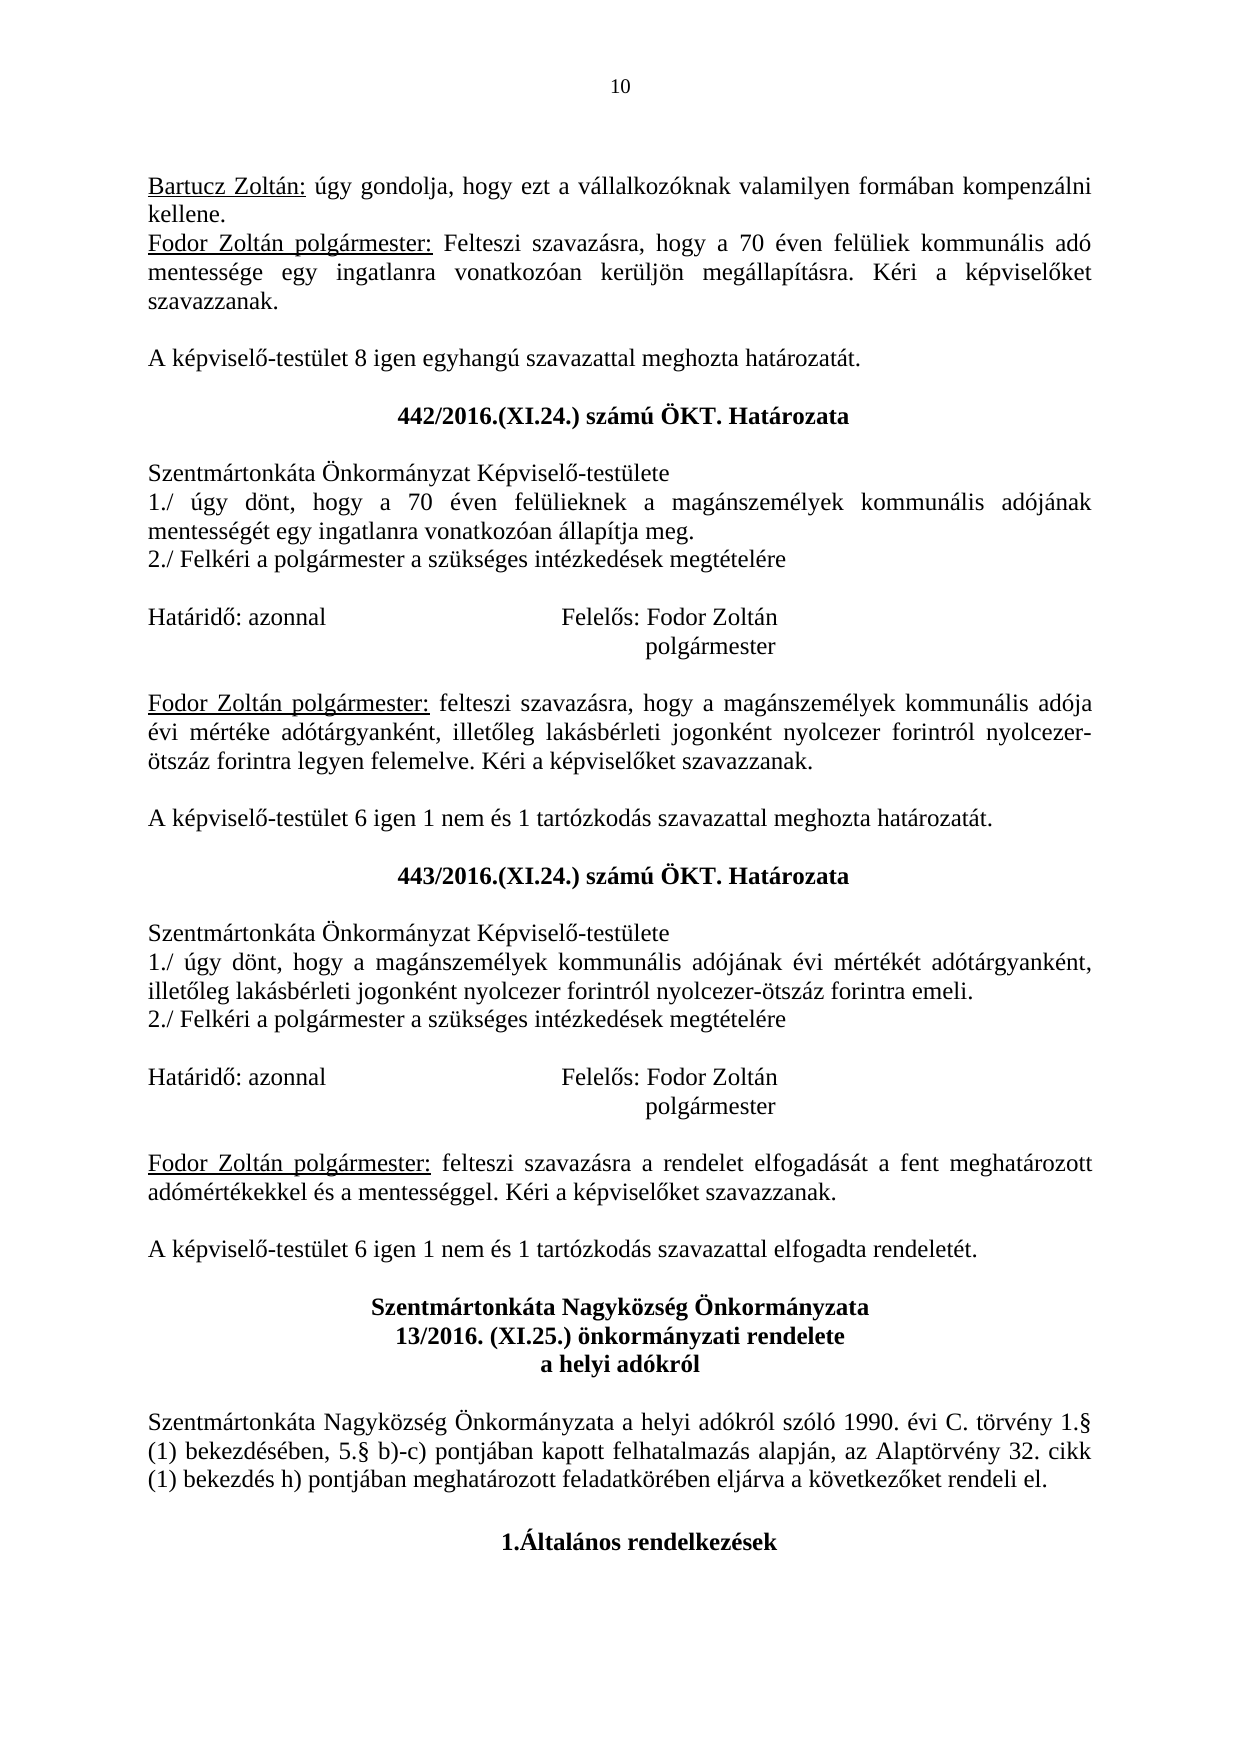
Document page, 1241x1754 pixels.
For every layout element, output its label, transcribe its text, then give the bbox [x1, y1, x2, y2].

text 13/2016. (XI.25.) önkormányzati rendelete [148, 1321, 1093, 1349]
text Szentmártonkáta Nagyközség Önkormányzata a helyi adókról szóló 1990. évi C. törvény 1.§ (1) bekezdésében, 5.§ b)-c) pontjában kapott felhatalmazás alapján, az Alaptörvény 32. cikk (1) bekezdés h) pontjában meghatározott feladatkörében eljárva a következőket rendeli el. [148, 1407, 1093, 1493]
text polgármester [148, 1091, 1093, 1119]
text 2./ Felkéri a polgármester a szükséges intézkedések megtételére [148, 544, 1093, 573]
text Határidő: azonnal Felelős: Fodor Zoltán [148, 1062, 1093, 1091]
text 443/2016.(XI.24.) számú ÖKT. Határozata [148, 861, 1093, 889]
text Bartucz Zoltán: úgy gondolja, hogy ezt a vállalkozóknak valamilyen formában kompenzálni kellene. [148, 171, 1093, 228]
text Fodor Zoltán polgármester: felteszi szavazásra a rendelet elfogadását a fent meghatározott adómértékekkel és a mentességgel. Kéri a képviselőket szavazzanak. [148, 1148, 1093, 1206]
text a helyi adókról [148, 1349, 1093, 1378]
text Határidő: azonnal Felelős: Fodor Zoltán [148, 602, 1093, 631]
text 2./ Felkéri a polgármester a szükséges intézkedések megtételére [148, 1004, 1093, 1033]
text Szentmártonkáta Önkormányzat Képviselő-testülete [148, 918, 1093, 947]
text 442/2016.(XI.24.) számú ÖKT. Határozata [148, 401, 1093, 429]
text A képviselő-testület 8 igen egyhangú szavazattal meghozta határozatát. [148, 343, 1093, 372]
text A képviselő-testület 6 igen 1 nem és 1 tartózkodás szavazattal elfogadta rendeletét. [148, 1234, 1093, 1263]
text 1.Általános rendelkezések [185, 1527, 1093, 1556]
text Fodor Zoltán polgármester: felteszi szavazásra, hogy a magánszemélyek kommunális adója évi mértéke adótárgyanként, illetőleg lakásbérleti jogonként nyolcezer forintról nyolcezer-ötszáz forintra legyen felemelve. Kéri a képviselőket szavazzanak. [148, 688, 1093, 774]
text 1./ úgy dönt, hogy a magánszemélyek kommunális adójának évi mértékét adótárgyanként, illetőleg lakásbérleti jogonként nyolcezer forintról nyolcezer-ötszáz forintra emeli. [148, 947, 1093, 1004]
text Fodor Zoltán polgármester: Felteszi szavazásra, hogy a 70 éven felüliek kommunális adó mentessége egy ingatlanra vonatkozóan kerüljön megállapításra. Kéri a képviselőket szavazzanak. [148, 228, 1093, 314]
text polgármester [148, 631, 1093, 659]
text Szentmártonkáta Nagyközség Önkormányzata [148, 1292, 1093, 1321]
text A képviselő-testület 6 igen 1 nem és 1 tartózkodás szavazattal meghozta határozatát. [148, 803, 1093, 832]
text Szentmártonkáta Önkormányzat Képviselő-testülete [148, 458, 1093, 487]
text 1./ úgy dönt, hogy a 70 éven felülieknek a magánszemélyek kommunális adójának mentességét egy ingatlanra vonatkozóan állapítja meg. [148, 487, 1093, 544]
